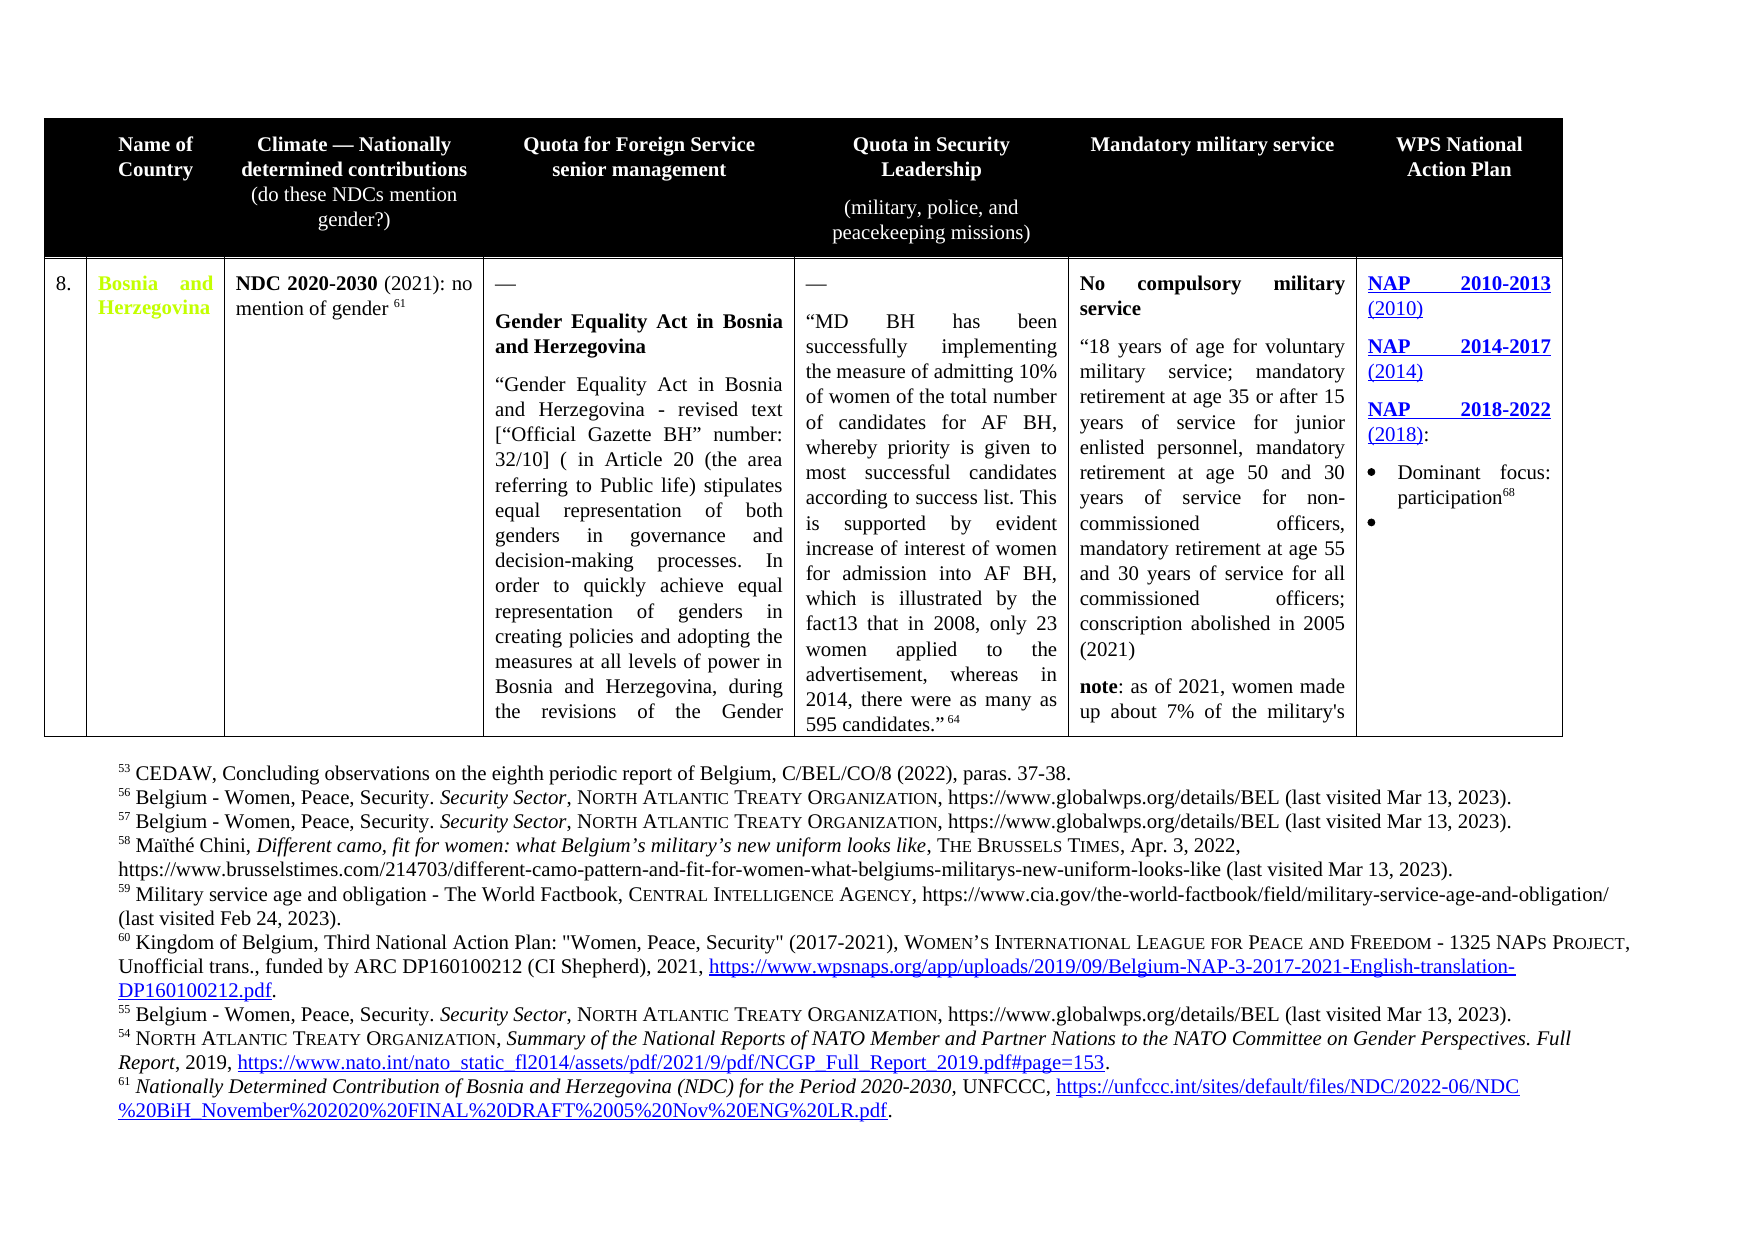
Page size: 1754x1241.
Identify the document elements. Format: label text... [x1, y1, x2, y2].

table_header Quota for Foreign Service senior management [484, 119, 794, 257]
table_cell — Gender Equality Act in Bosnia and Herzegovina “Gender Equality Act in Bosnia and Herzegovina - revised text [“Official Gazette BH” number: 32/10] ( in Article 20 (the area referring to Public life) stipulates equal representation of both genders in governance and decision-making processes. In order to quickly achieve equal representation of genders in creating policies and adopting the measures at all levels of power in Bosnia and Herzegovina, during the revisions of the Gender Equality Act in Bosnia and Herzegovina, Article 20 was harmonised with Recommendation 3 (2003) of the Committee of Ministers of the Council of Europe, stipulating that: “Equal representation of genders exists in the case when one gender is represented by at least 40% in government bodies at all levels of government and local self-government bodies, including legislative, executive and judicial powers, political parties ...”” —Unclear if this also applies to the Foreign Service! CEDAW Committee Concluding Observations (2019): “Participation in political and public life 29. The Committee reiterates its concerns about: […] (d) The lack of participation of women belonging to disadvantaged groups, including Roma women, in political and public life; (e) The lack of training on political leadership, negotiation and campaigning skills for women candidates and the limited representation of women in the State party in the foreign service, the judiciary and international organizations. 30. The Committee, drawing attention to its general recommendation No. 23 (1997) on women in political and public life and target 5.5 of the Sustainable Development Goals, recommends that the State party: (c) Provide capacity-building programmes for women candidates on campaigning and political leadership skills, in particular for women facing intersecting forms of discrimination, such as Roma women, and raise awareness among political leaders and the public of the fact that the full, equal, free and democratic participation of women on an equal basis with men in political and public life is a requirement for the full implementation of the human rights of women.” [484, 259, 794, 736]
table_header WPS National Action Plan [1357, 119, 1562, 257]
table_header [45, 119, 86, 257]
table_cell NDC 2020-2030 (2021): no mention of gender [225, 259, 483, 736]
table_header Climate — Nationally determined contributions (do these NDCs mention gender?) [225, 119, 483, 257]
table_header Mandatory military service [1069, 119, 1356, 257]
table_header Quota in Security Leadership (military, police, and peacekeeping missions) [795, 119, 1068, 257]
table_header Name of Country [87, 119, 224, 257]
table_cell Bosnia and Herzegovina [87, 259, 224, 736]
table_cell NAP 2010-2013 (2010) NAP 2014-2017 (2014) NAP 2018-2022 (2018): Dominant focus: participation [1357, 259, 1562, 736]
table_cell — “MD BH has been successfully implementing the measure of admitting 10% of women of the total number of candidates for AF BH, whereby priority is given to most successful candidates according to success list. This is supported by evident increase of interest of women for admission into AF BH, which is illustrated by the fact13 that in 2008, only 23 women applied to the advertisement, whereas in 2014, there were as many as 595 candidates.” “There is a trend of increased participation of women in senior positions in defence and security sectors. For example, MD BH is headed by a female minister, and three women have been appointed Heads of Department. Presently, there are 22% women at senior positions. However, in AF BH, the percentage of women at senior positions still remains very low (2.5%).” “The participation of women in police forces14 at all levels of government is 7,5%, mostly at positions of police officers and senior police officers, inspectors, junior and senior inspectors. From the total number of police officers, 11.3% women hold positions of senior inspectors, 3.3% of women are independent inspectors, and only 0.3% of women are chief inspectors. [...] Although the data presented above indicate uneven representation of female police officers in certain police bodies, it can be generally concluded that there has been a slight increase in the number of women in police forces at all levels of BH which, in the reporting period, amounts to approximately 1.25%. Women are also underrepresented at the highest decisionmaking positions with higher ranks (about 1.2%). Over the last few years, it has been often accentuated that maternity leave is a reason for a more difficult career advancement.” [795, 259, 1068, 736]
table_cell [45, 259, 86, 736]
table_cell No compulsory military service “18 years of age for voluntary military service; mandatory retirement at age 35 or after 15 years of service for junior enlisted personnel, mandatory retirement at age 50 and 30 years of service for non-commissioned officers, mandatory retirement at age 55 and 30 years of service for all commissioned officers; conscription abolished in 2005 (2021) note: as of 2021, women made up about 7% of the military's full-time personnel” [1069, 259, 1356, 736]
